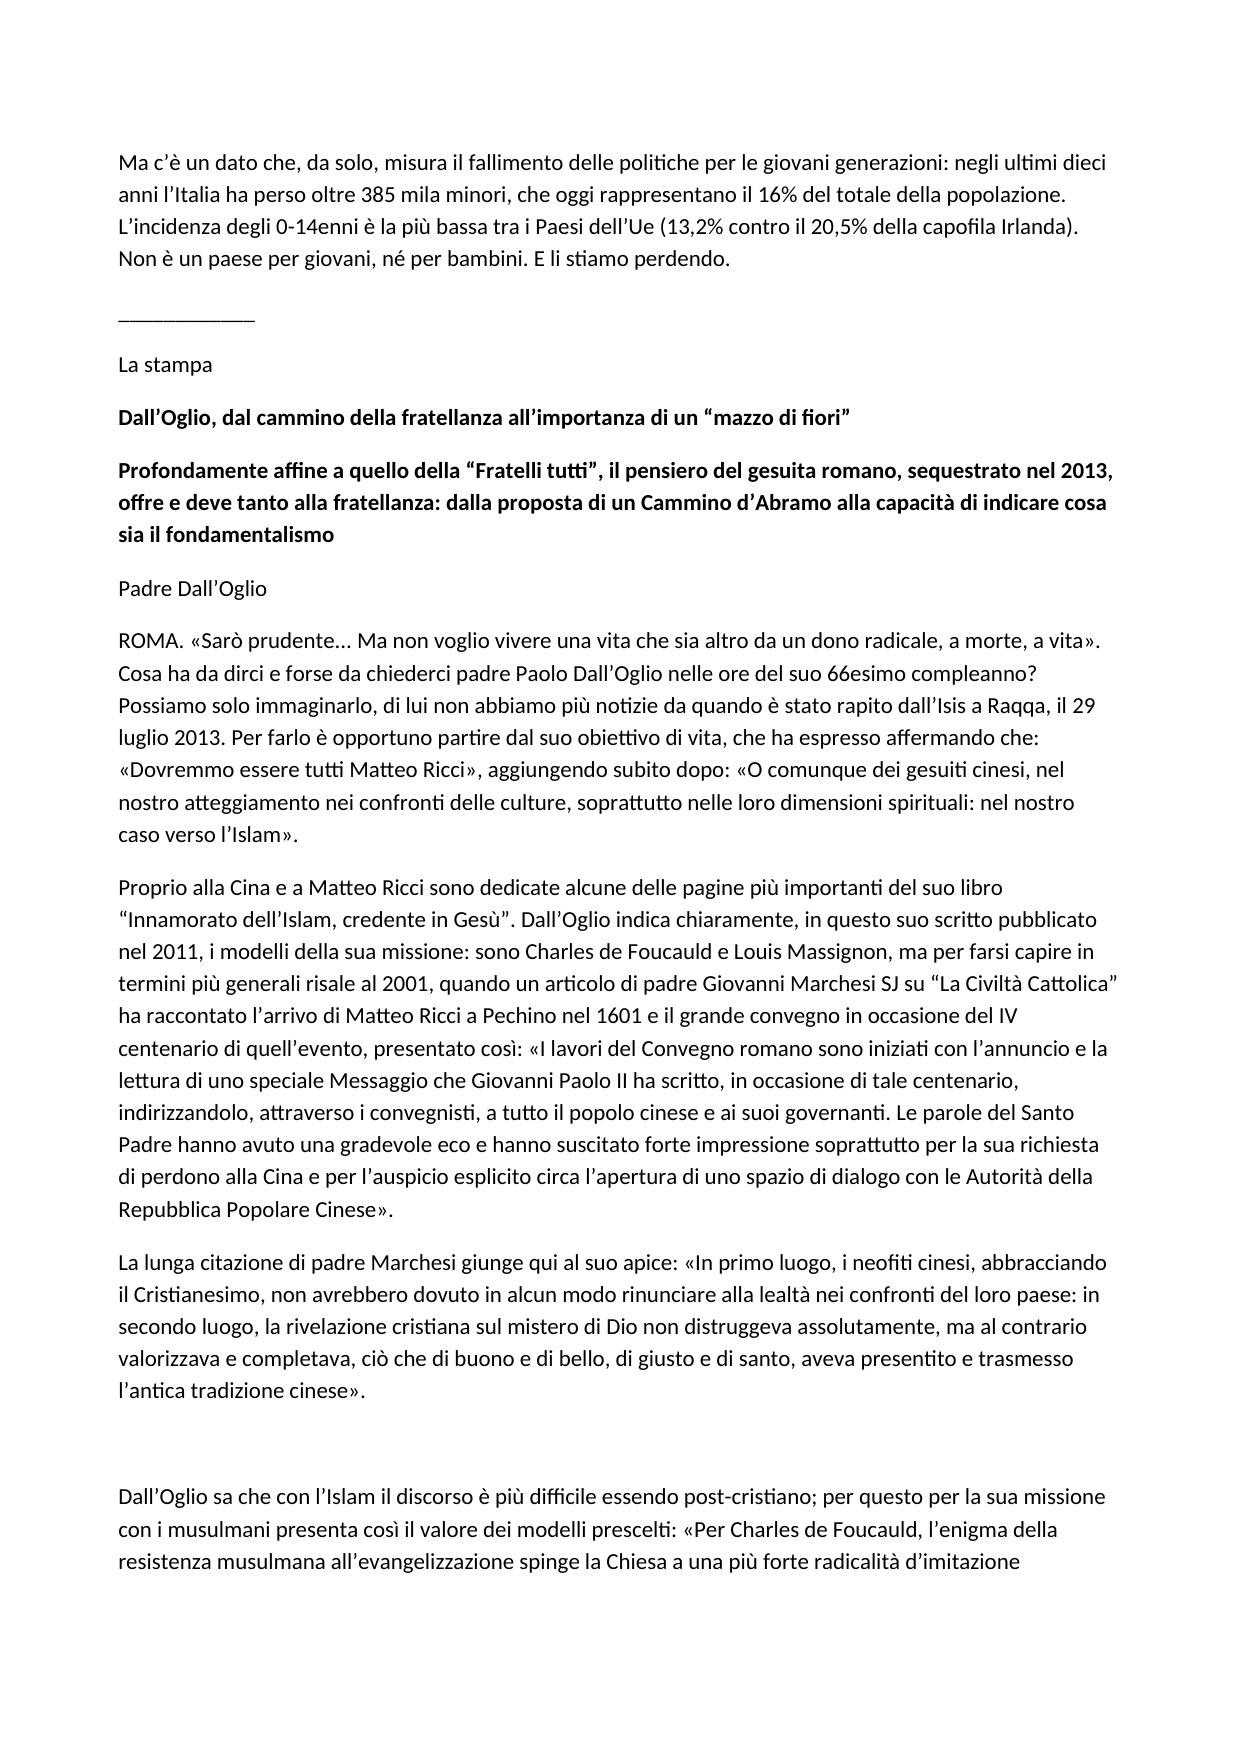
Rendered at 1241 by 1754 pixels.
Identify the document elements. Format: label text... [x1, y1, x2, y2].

text Ma c’è un dato che, da solo, misura il fallimento delle politiche per le giovani generazioni: negli ultimi dieci anni l’Italia ha perso oltre 385 mila minori, che oggi rappresentano il 16% del totale della popolazione. L’incidenza degli 0-14enni è la più bassa tra i Paesi dell’Ue (13,2% contro il 20,5% della capofila Irlanda). Non è un paese per giovani, né per bambini. E li stiamo perdendo. [118, 148, 1122, 272]
text ____________ [118, 297, 1122, 325]
text Proprio alla Cina e a Matteo Ricci sono dedicate alcune delle pagine più importanti del suo libro “Innamorato dell’Islam, credente in Gesù”. Dall’Oglio indica chiaramente, in questo suo scritto pubblicato nel 2011, i modelli della sua missione: sono Charles de Foucauld e Louis Massignon, ma per farsi capire in termini più generali risale al 2001, quando un articolo di padre Giovanni Marchesi SJ su “La Civiltà Cattolica” ha raccontato l’arrivo di Matteo Ricci a Pechino nel 1601 e il grande convegno in occasione del IV centenario di quell’evento, presentato così: «I lavori del Convegno romano sono iniziati con l’annuncio e la lettura di uno speciale Messaggio che Giovanni Paolo II ha scritto, in occasione di tale centenario, indirizzandolo, attraverso i convegnisti, a tutto il popolo cinese e ai suoi governanti. Le parole del Santo Padre hanno avuto una gradevole eco e hanno suscitato forte impressione soprattutto per la sua richiesta di perdono alla Cina e per l’auspicio esplicito circa l’apertura di uno spazio di dialogo con le Autorità della Repubblica Popolare Cinese». [118, 873, 1122, 1223]
text La stampa [118, 350, 1122, 378]
text Padre Dall’Oglio [118, 574, 1122, 602]
text La lunga citazione di padre Marchesi giunge qui al suo apice: «In primo luogo, i neofiti cinesi, abbracciando il Cristianesimo, non avrebbero dovuto in alcun modo rinunciare alla lealtà nei confronti del loro paese: in secondo luogo, la rivelazione cristiana sul mistero di Dio non distruggeva assolutamente, ma al contrario valorizzava e completava, ciò che di buono e di bello, di giusto e di santo, aveva presentito e trasmesso l’antica tradizione cinese». [118, 1248, 1122, 1404]
text Profondamente affine a quello della “Fratelli tutti”, il pensiero del gesuita romano, sequestrato nel 2013, offre e deve tanto alla fratellanza: dalla proposta di un Cammino d’Abramo alla capacità di indicare cosa sia il fondamentalismo [118, 456, 1122, 549]
text Dall’Oglio, dal cammino della fratellanza all’importanza di un “mazzo di fiori” [118, 403, 1122, 431]
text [118, 1482, 1122, 1575]
text ROMA. «Sarò prudente... Ma non voglio vivere una vita che sia altro da un dono radicale, a morte, a vita». Cosa ha da dirci e forse da chiederci padre Paolo Dall’Oglio nelle ore del suo 66esimo compleanno? Possiamo solo immaginarlo, di lui non abbiamo più notizie da quando è stato rapito dall’Isis a Raqqa, il 29 luglio 2013. Per farlo è opportuno partire dal suo obiettivo di vita, che ha espresso affermando che: «Dovremmo essere tutti Matteo Ricci», aggiungendo subito dopo: «O comunque dei gesuiti cinesi, nel nostro atteggiamento nei confronti delle culture, soprattutto nelle loro dimensioni spirituali: nel nostro caso verso l’Islam». [118, 627, 1122, 848]
